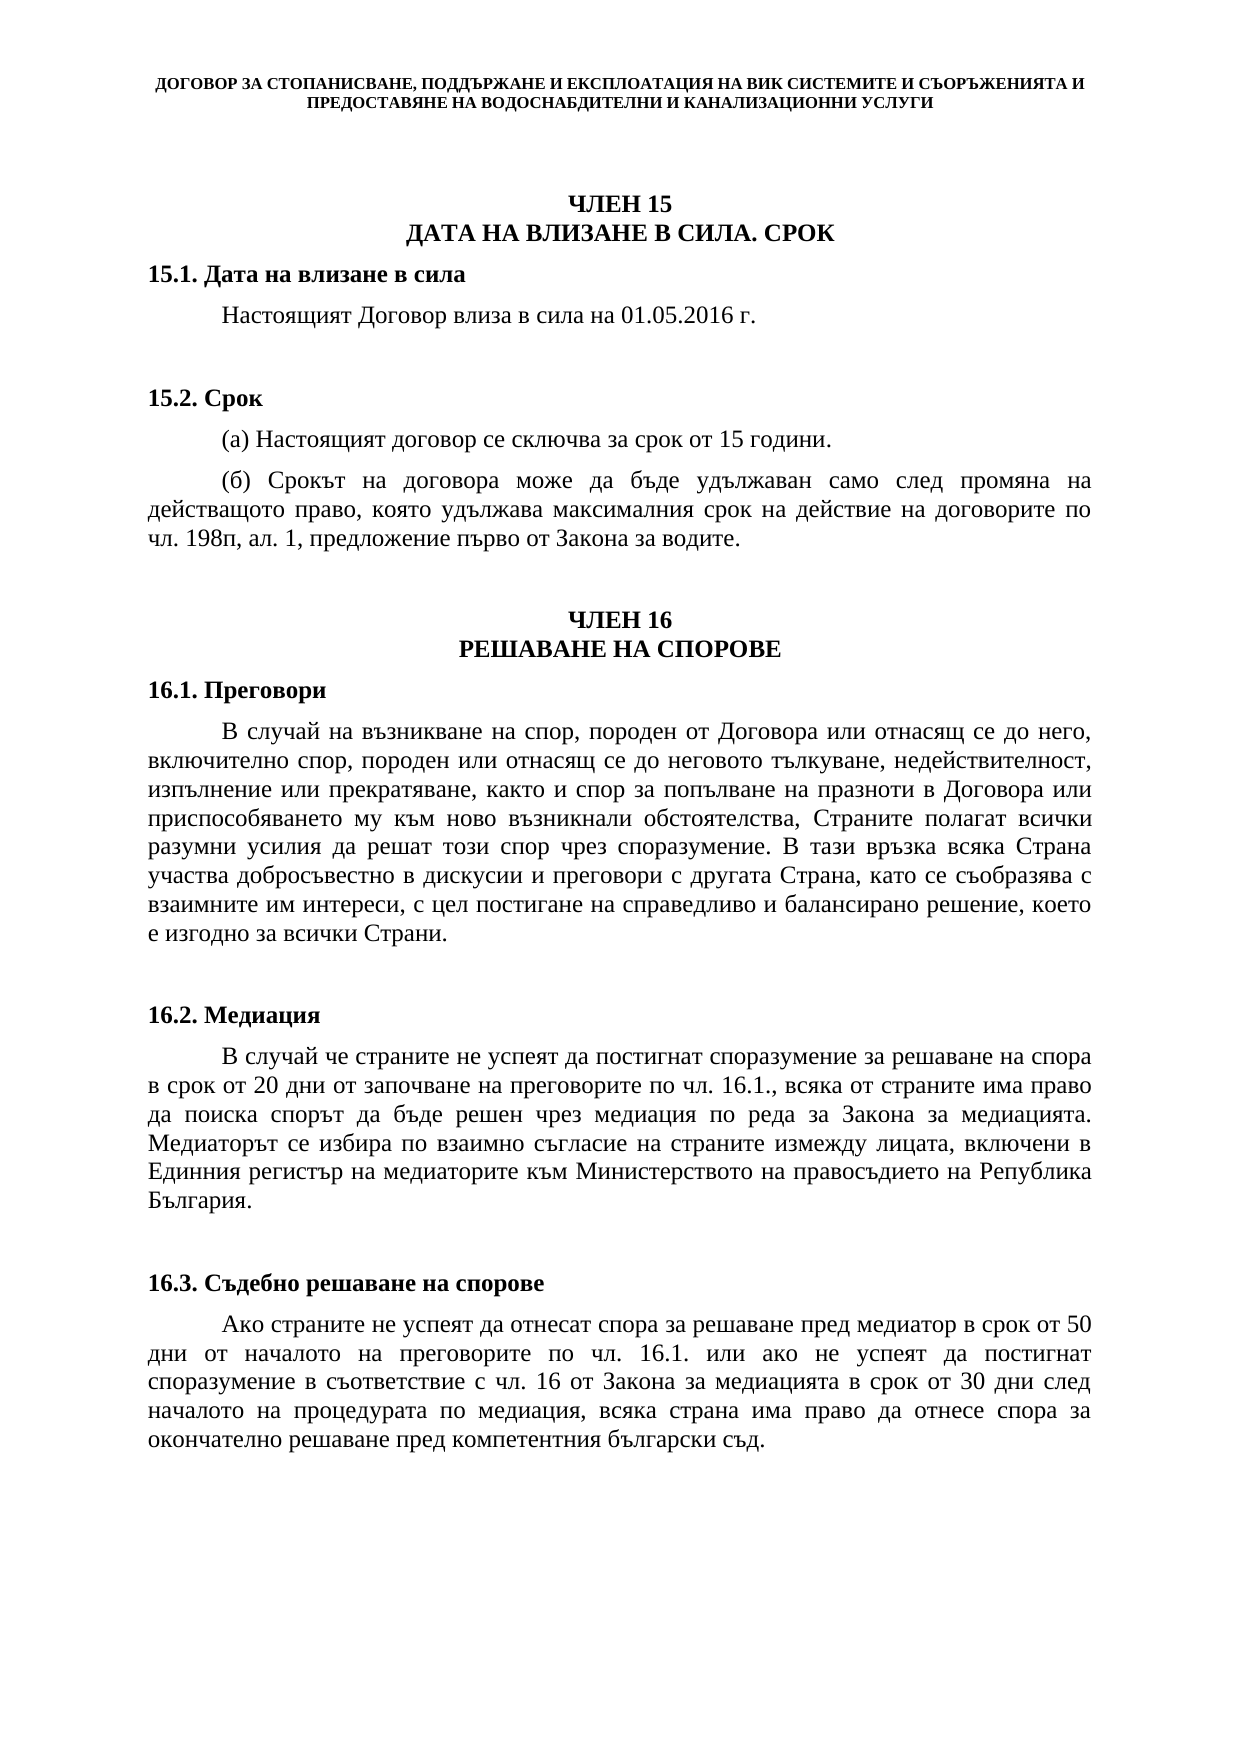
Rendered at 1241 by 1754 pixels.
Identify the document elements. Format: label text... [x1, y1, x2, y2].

text В случай че страните не успеят да постигнат споразумение за решаване на спора в срок от 20 дни от започване на преговорите по чл. 16.1., всяка от страните има право да поиска спорът да бъде решен чрез медиация по реда за Закона за медиацията. Медиаторът се избира по взаимно съгласие на страните измежду лицата, включени в Единния регистър на медиаторите към Министерството на правосъдието на Република България. [148, 1041, 1093, 1214]
subtitle 16.3. Съдебно решаване на спорове [148, 1268, 1093, 1296]
text (б) Срокът на договора може да бъде удължаван само след промяна на действащото право, която удължава максималния срок на действие на договорите по чл. 198п, ал. 1, предложение първо от Закона за водите. [148, 465, 1093, 551]
text Настоящият Договор влиза в сила на 01.05.2016 г. [148, 300, 1093, 329]
text В случай на възникване на спор, породен от Договора или отнасящ се до него, включително спор, породен или отнасящ се до неговото тълкуване, недействителност, изпълнение или прекратяване, както и спор за попълване на празноти в Договора или приспособяването му към ново възникнали обстоятелства, Страните полагат всички разумни усилия да решат този спор чрез споразумение. В тази връзка всяка Страна участва добросъвестно в дискусии и преговори с другата Страна, като се съобразява с взаимните им интереси, с цел постигане на справедливо и балансирано решение, което е изгодно за всички Страни. [148, 716, 1093, 946]
subtitle 15.2. Срок [148, 383, 1093, 411]
text ЧЛЕН 15 ДАТА НА ВЛИЗАНЕ В СИЛА. СРОК [148, 189, 1093, 246]
subtitle 16.1. Преговори [148, 675, 1093, 704]
text ЧЛЕН 16 РЕШАВАНЕ НА СПОРОВЕ [148, 605, 1093, 663]
text (а) Настоящият договор се сключва за срок от 15 години. [148, 424, 1093, 453]
text Ако страните не успеят да отнесат спора за решаване пред медиатор в срок от 50 дни от началото на преговорите по чл. 16.1. или ако не успеят да постигнат споразумение в съответствие с чл. 16 от Закона за медиацията в срок от 30 дни след началото на процедурата по медиация, всяка страна има право да отнесе спора за окончателно решаване пред компетентния български съд. [148, 1309, 1093, 1453]
subtitle 16.2. Медиация [148, 1000, 1093, 1029]
subtitle 15.1. Дата на влизане в сила [148, 259, 1093, 288]
